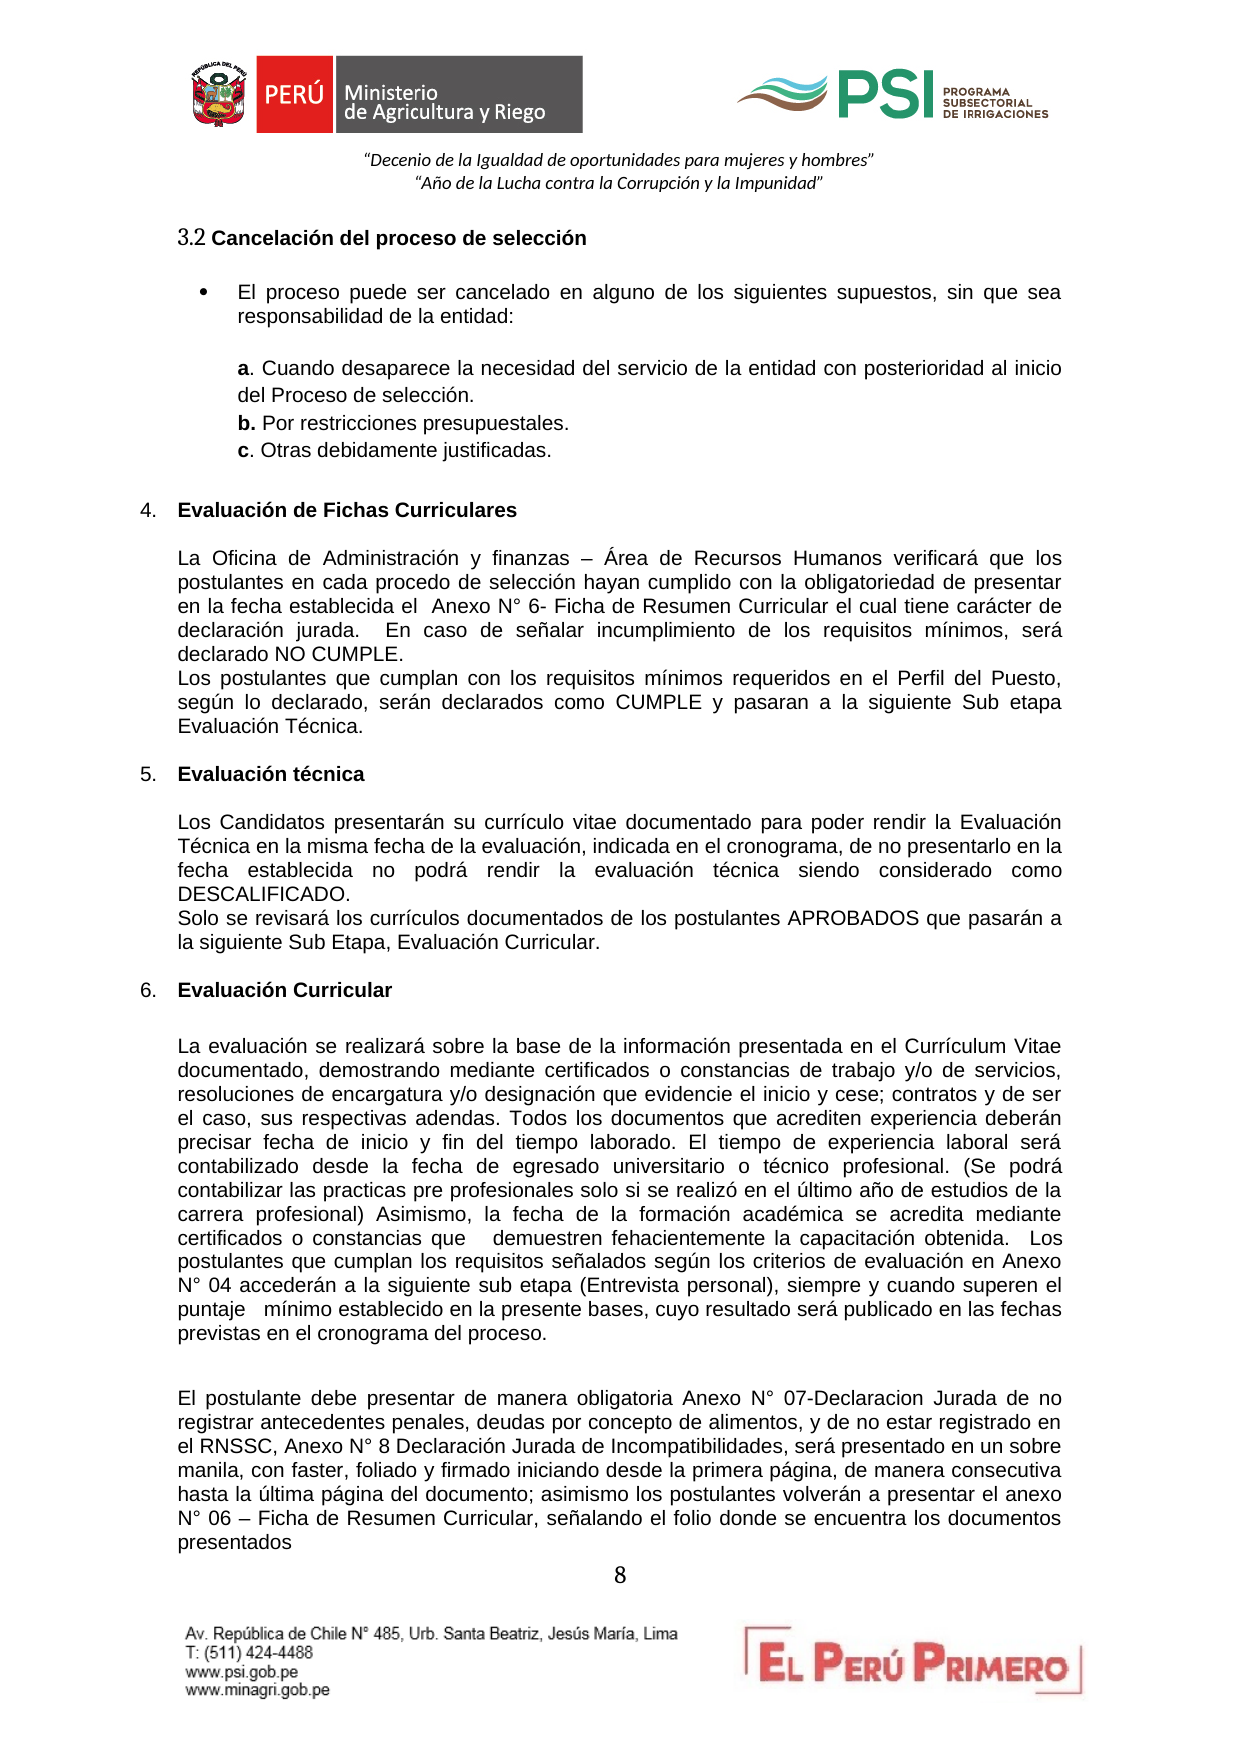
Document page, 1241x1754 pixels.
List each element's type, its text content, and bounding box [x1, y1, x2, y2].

list Los postulantes que cumplan con los requisitos mínimos requeridos en el Perfil del Puesto, según lo declarado, serán declarados como CUMPLE y pasaran a la siguiente Sub etapa Evaluación Técnica. [177, 666, 1063, 738]
text 3.2 Cancelación del proceso de selección [177, 222, 1063, 251]
picture [177, 41, 1052, 148]
list Evaluación técnica [140, 762, 1063, 786]
list Evaluación de Fichas Curriculares [140, 498, 1063, 522]
text El postulante debe presentar de manera obligatoria Anexo N° 07-Declaracion Jurada de no registrar antecedentes penales, deudas por concepto de alimentos, y de no estar registrado en el RNSSC, Anexo N° 8 Declaración Jurada de Incompatibilidades, será presentado en un sobre manila, con faster, foliado y firmado iniciando desde la primera página, de manera consecutiva hasta la última página del documento; asimismo los postulantes volverán a presentar el anexo N° 06 – Ficha de Resumen Curricular, señalando el folio donde se encuentra los documentos presentados [177, 1386, 1063, 1553]
list Evaluación Curricular [140, 977, 1063, 1001]
list a. Cuando desaparece la necesidad del servicio de la entidad con posterioridad al inicio del Proceso de selección. [237, 356, 1063, 407]
list c. Otras debidamente justificadas. [237, 438, 1063, 462]
picture [177, 1618, 1090, 1703]
list Los Candidatos presentarán su currículo vitae documentado para poder rendir la Evaluación Técnica en la misma fecha de la evaluación, indicada en el cronograma, de no presentarlo en la fecha establecida no podrá rendir la evaluación técnica siendo considerado como DESCALIFICADO. [177, 810, 1063, 906]
text La evaluación se realizará sobre la base de la información presentada en el Currículum Vitae documentado, demostrando mediante certificados o constancias de trabajo y/o de servicios, resoluciones de encargatura y/o designación que evidencie el inicio y cese; contratos y de ser el caso, sus respectivas adendas. Todos los documentos que acrediten experiencia deberán precisar fecha de inicio y fin del tiempo laborado. El tiempo de experiencia laboral será contabilizado desde la fecha de egresado universitario o técnico profesional. (Se podrá contabilizar las practicas pre profesionales solo si se realizó en el último año de estudios de la carrera profesional) Asimismo, la fecha de la formación académica se acredita mediante certificados o constancias que demuestren fehacientemente la capacitación obtenida. Los postulantes que cumplan los requisitos señalados según los criterios de evaluación en Anexo N° 04 accederán a la siguiente sub etapa (Entrevista personal), siempre y cuando superen el puntaje mínimo establecido en la presente bases, cuyo resultado será publicado en las fechas previstas en el cronograma del proceso. [177, 1034, 1063, 1345]
list El proceso puede ser cancelado en alguno de los siguientes supuestos, sin que sea responsabilidad de la entidad: [200, 280, 1063, 328]
list Solo se revisará los currículos documentados de los postulantes APROBADOS que pasarán a la siguiente Sub Etapa, Evaluación Curricular. [177, 906, 1063, 953]
list La Oficina de Administración y finanzas – Área de Recursos Humanos verificará que los postulantes en cada procedo de selección hayan cumplido con la obligatoriedad de presentar en la fecha establecida el Anexo N° 6- Ficha de Resumen Curricular el cual tiene carácter de declaración jurada. En caso de señalar incumplimiento de los requisitos mínimos, será declarado NO CUMPLE. [177, 546, 1063, 666]
list b. Por restricciones presupuestales. [237, 411, 1063, 434]
